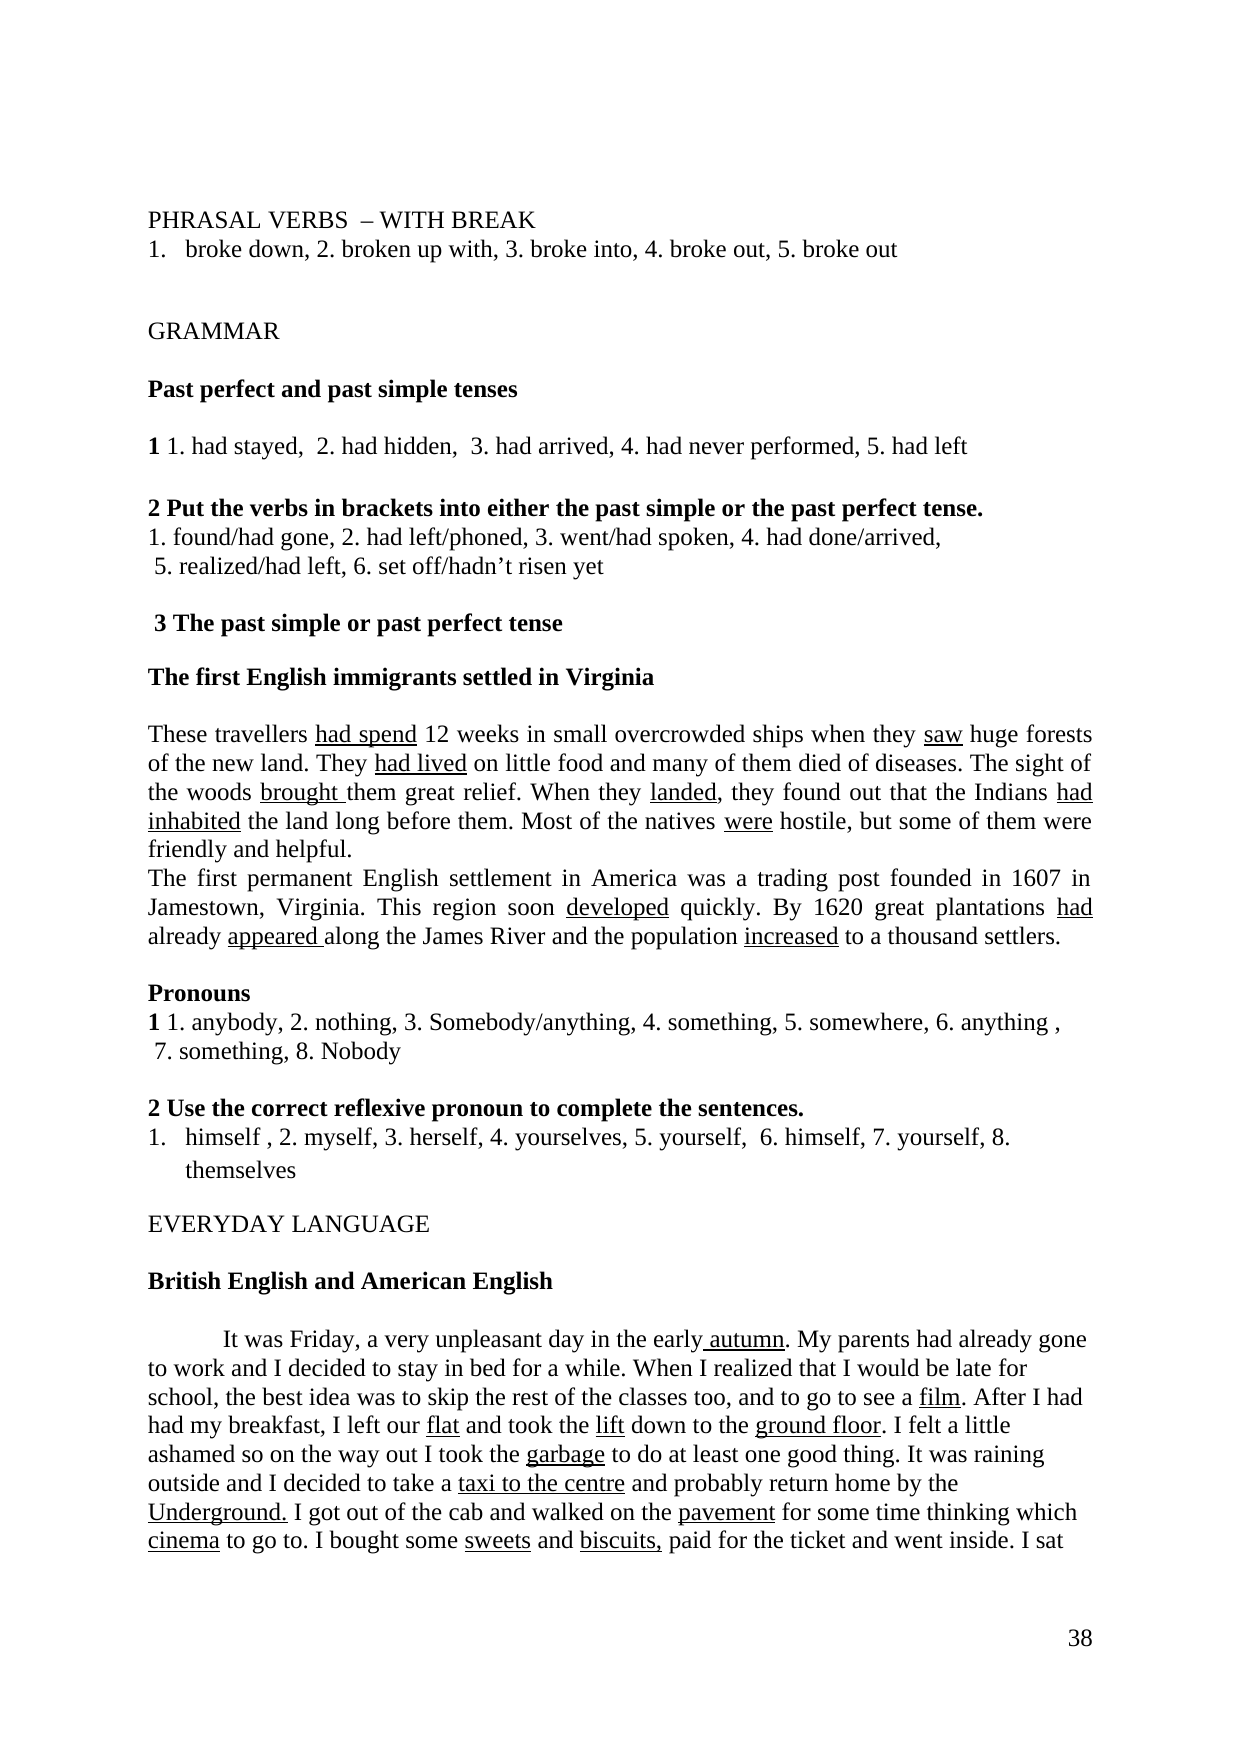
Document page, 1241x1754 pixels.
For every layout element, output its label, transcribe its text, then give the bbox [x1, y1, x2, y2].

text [148, 1324, 1093, 1554]
text Pronouns [148, 978, 1093, 1007]
text 1. found/had gone, 2. had left/phoned, 3. went/had spoken, 4. had done/arrived, [148, 522, 1093, 551]
text PHRASAL VERBS – WITH BREAK [148, 205, 1093, 234]
text EVERYDAY LANGUAGE [148, 1209, 1093, 1238]
text The first English immigrants settled in Virginia [148, 662, 1093, 691]
text 5. realized/had left, 6. set off/hadn’t risen yet [148, 551, 1093, 579]
list himself , 2. myself, 3. herself, 4. yourselves, 5. yourself, 6. himself, 7. yourself, 8. themselves [148, 1122, 1093, 1184]
text 7. something, 8. Nobody [148, 1036, 1093, 1064]
list 3 The past simple or past perfect tense [148, 608, 1093, 637]
list broke down, 2. broken up with, 3. broke into, 4. broke out, 5. broke out [148, 234, 1093, 263]
text These travellers had spend 12 weeks in small overcrowded ships when they saw huge forests of the new land. They had lived on little food and many of them died of diseases. The sight of the woods brought them great relief. When they landed, they found out that the Indians had inhabited the land long before them. Most of the natives were hostile, but some of them were friendly and helpful. [148, 719, 1093, 863]
text 1 1. anybody, 2. nothing, 3. Somebody/anything, 4. something, 5. somewhere, 6. anything , [148, 1007, 1093, 1036]
text The first permanent English settlement in America was a trading post founded in 1607 in Jamestown, Virginia. This region soon developed quickly. By 1620 great plantations had already appeared along the James River and the population increased to a thousand settlers. [148, 863, 1093, 949]
text 2 Put the verbs in brackets into either the past simple or the past perfect tense. [148, 493, 1093, 522]
text GRAMMAR [148, 316, 1093, 345]
text 1 1. had stayed, 2. had hidden, 3. had arrived, 4. had never performed, 5. had left [148, 431, 1093, 460]
text 2 Use the correct reflexive pronoun to complete the sentences. [148, 1093, 1093, 1122]
text British English and American English [148, 1266, 1093, 1295]
text Past perfect and past simple tenses [148, 374, 1093, 403]
